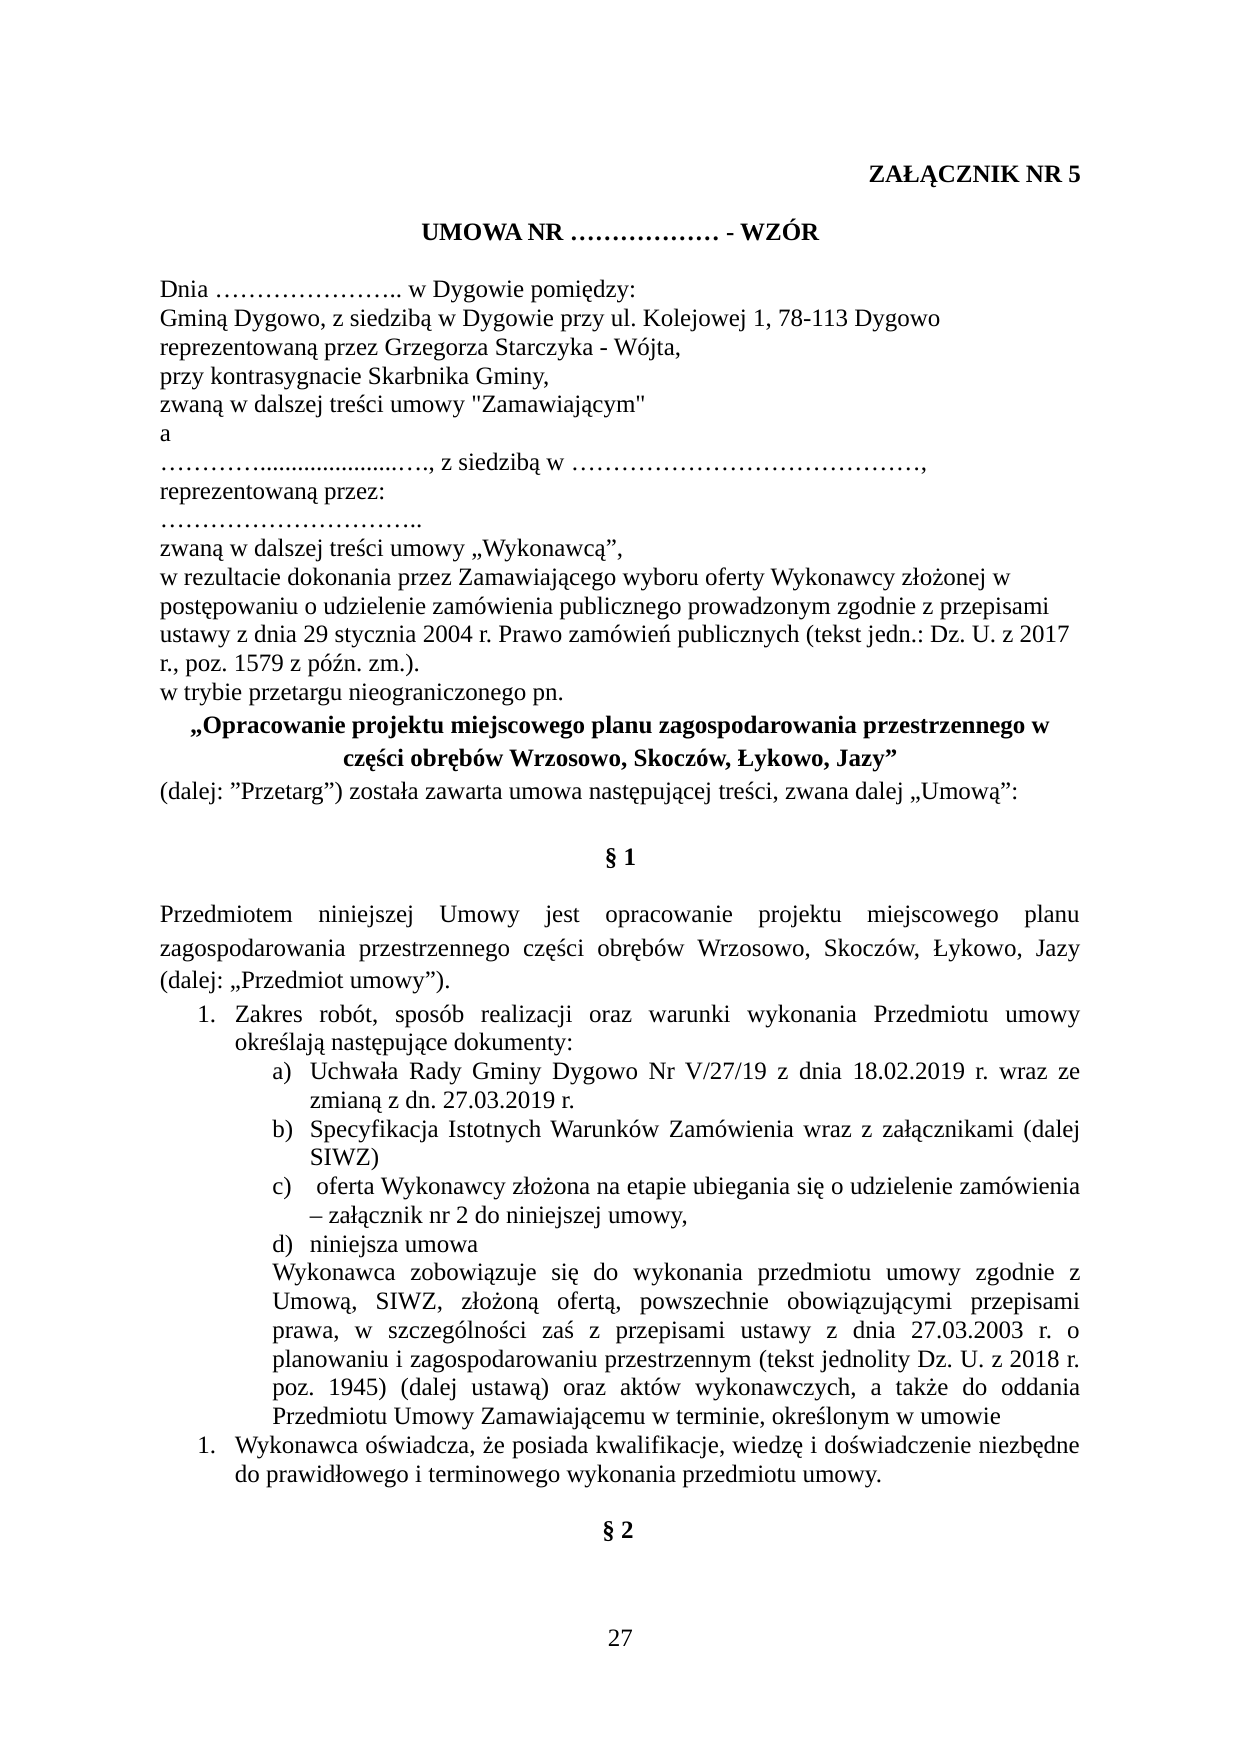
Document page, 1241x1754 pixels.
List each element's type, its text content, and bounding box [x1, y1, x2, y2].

text Przedmiotem niniejszej Umowy jest opracowanie projektu miejscowego planu zagospodarowania przestrzennego części obrębów Wrzosowo, Skoczów, Łykowo, Jazy (dalej: „Przedmiot umowy”). [159, 899, 1081, 994]
text UMOWA NR ……………… - WZÓR [159, 217, 1081, 246]
text § 2 [159, 1515, 1081, 1544]
list Zakres robót, sposób realizacji oraz warunki wykonania Przedmiotu umowy określają następujące dokumenty: [197, 999, 1081, 1056]
text a [159, 418, 1081, 447]
text „Opracowanie projektu miejscowego planu zagospodarowania przestrzennego w części obrębów Wrzosowo, Skoczów, Łykowo, Jazy” [159, 710, 1081, 772]
text reprezentowaną przez Grzegorza Starczyka - Wójta, przy kontrasygnacie Skarbnika Gminy, zwaną w dalszej treści umowy "Zamawiającym" [159, 332, 1081, 418]
text …………......................…., z siedzibą w ……………………………………, reprezentowaną przez: [159, 447, 1081, 504]
text § 1 [159, 842, 1081, 871]
text Gminą Dygowo, z siedzibą w Dygowie przy ul. Kolejowej 1, 78-113 Dygowo [159, 303, 1081, 332]
text ZAŁĄCZNIK NR 5 [159, 159, 1081, 188]
text w rezultacie dokonania przez Zamawiającego wyboru oferty Wykonawcy złożonej w postępowaniu o udzielenie zamówienia publicznego prowadzonym zgodnie z przepisami ustawy z dnia 29 stycznia 2004 r. Prawo zamówień publicznych (tekst jedn.: Dz. U. z 2017 r., poz. 1579 z późn. zm.). [159, 562, 1081, 677]
list Wykonawca oświadcza, że posiada kwalifikacje, wiedzę i doświadczenie niezbędne do prawidłowego i terminowego wykonania przedmiotu umowy. [197, 1430, 1081, 1487]
list niniejsza umowa [272, 1229, 1081, 1257]
list oferta Wykonawcy złożona na etapie ubiegania się o udzielenie zamówienia – załącznik nr 2 do niniejszej umowy, [272, 1171, 1081, 1229]
list Uchwała Rady Gminy Dygowo Nr V/27/19 z dnia 18.02.2019 r. wraz ze zmianą z dn. 27.03.2019 r. [272, 1056, 1081, 1114]
list Specyfikacja Istotnych Warunków Zamówienia wraz z załącznikami (dalej SIWZ) [272, 1114, 1081, 1171]
text (dalej: ”Przetarg”) została zawarta umowa następującej treści, zwana dalej „Umową”: [159, 776, 1081, 805]
text ………………………….. [159, 504, 1081, 533]
text w trybie przetargu nieograniczonego pn. [159, 677, 1081, 706]
text Wykonawca zobowiązuje się do wykonania przedmiotu umowy zgodnie z Umową, SIWZ, złożoną ofertą, powszechnie obowiązującymi przepisami prawa, w szczególności zaś z przepisami ustawy z dnia 27.03.2003 r. o planowaniu i zagospodarowaniu przestrzennym (tekst jednolity Dz. U. z 2018 r. poz. 1945) (dalej ustawą) oraz aktów wykonawczych, a także do oddania Przedmiotu Umowy Zamawiającemu w terminie, określonym w umowie [272, 1257, 1081, 1430]
text Dnia ………………….. w Dygowie pomiędzy: [159, 274, 1081, 303]
text zwaną w dalszej treści umowy „Wykonawcą”, [159, 533, 1081, 562]
